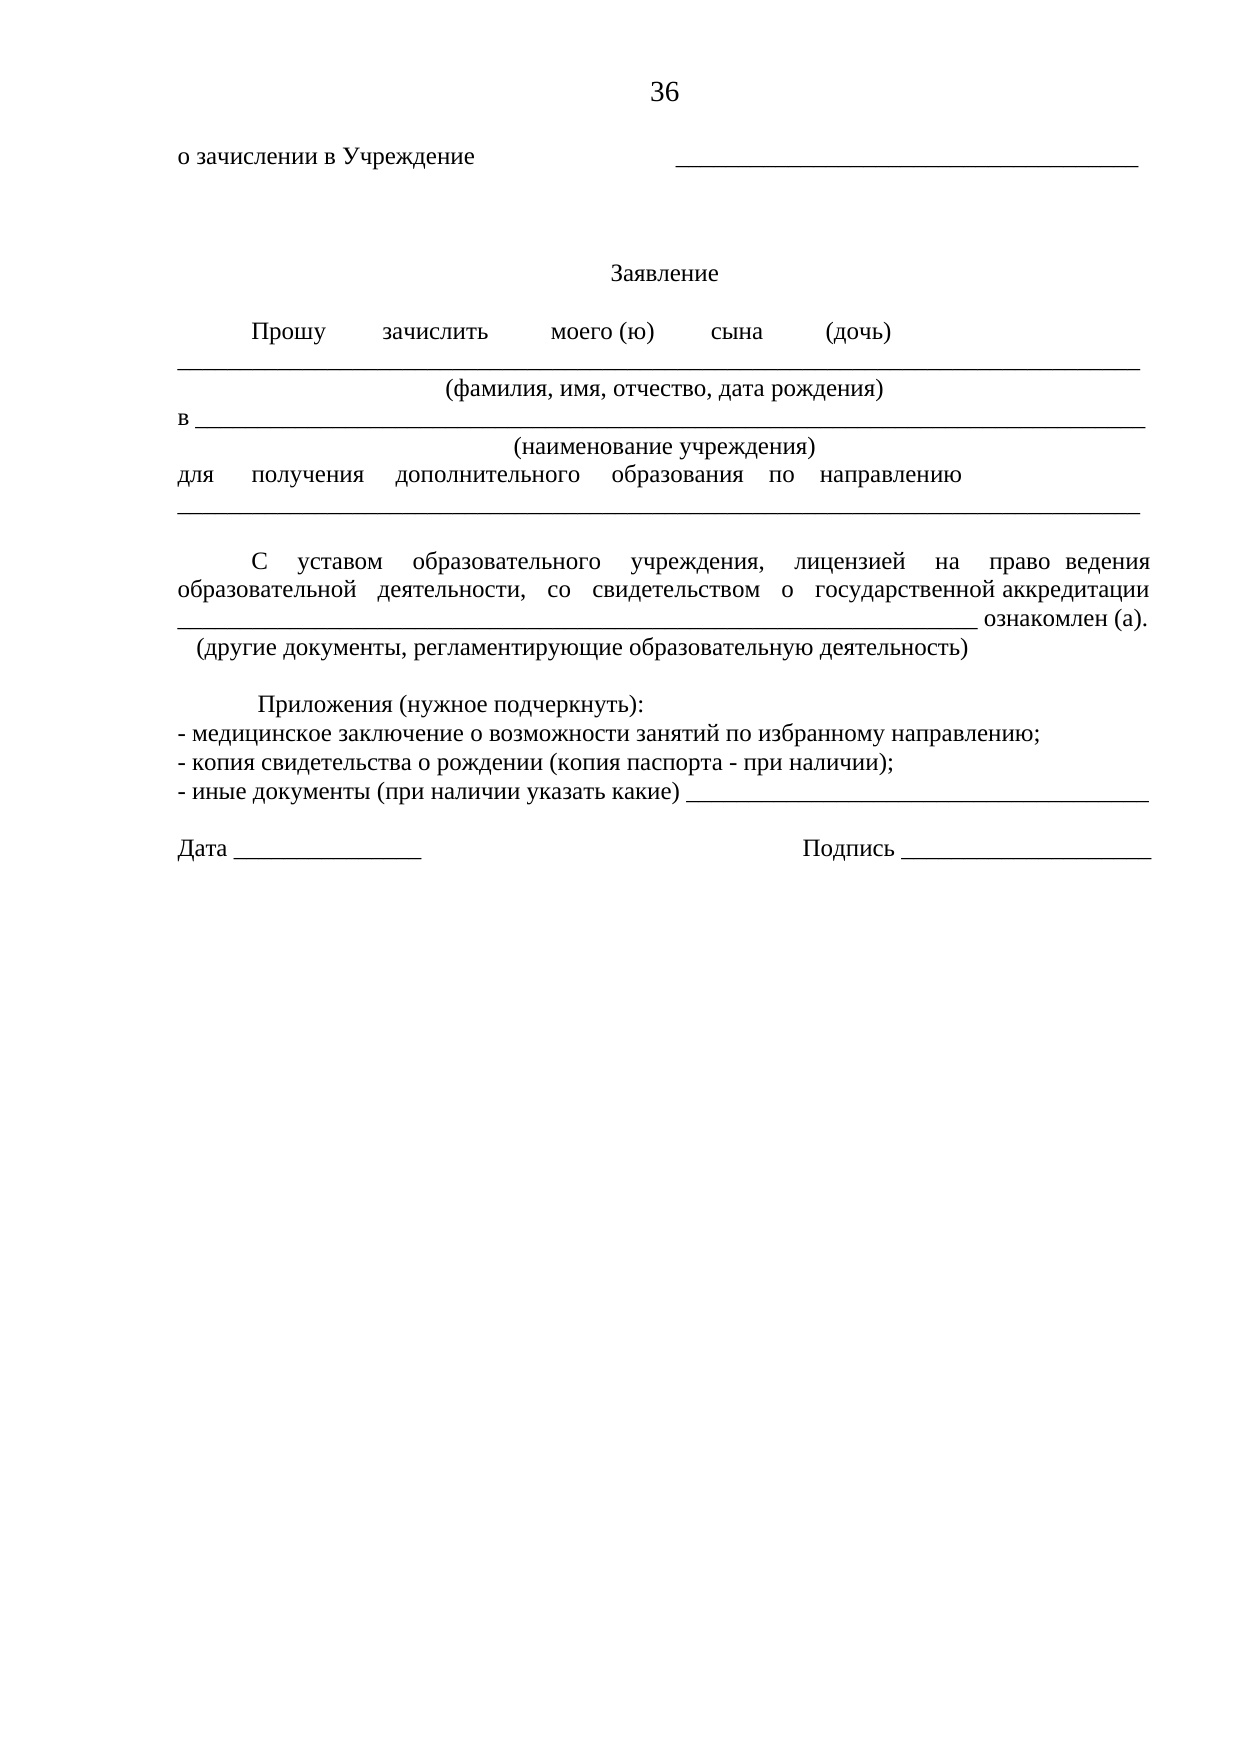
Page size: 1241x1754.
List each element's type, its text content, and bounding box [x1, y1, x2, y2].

text (другие документы, регламентирующие образовательную деятельность) [177, 632, 1152, 661]
text Заявление [177, 258, 1152, 287]
text (фамилия, имя, отчество, дата рождения) [177, 373, 1152, 402]
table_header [166, 141, 664, 169]
text Приложения (нужное подчеркнуть): [177, 689, 1152, 718]
text в ____________________________________________________________________________ [177, 402, 1152, 431]
text - медицинское заключение о возможности занятий по избранному направлению; [177, 718, 1152, 747]
text для получения дополнительного образования по направлению [177, 459, 1152, 488]
text - копия свидетельства о рождении (копия паспорта - при наличии); [177, 747, 1152, 776]
text С уставом образовательного учреждения, лицензией на право ведения образовательной деятельности, со свидетельством о государственной аккредитации ________________________________________________________________ ознакомлен (а). [177, 546, 1152, 632]
text _____________________________________________________________________________ [177, 488, 1152, 517]
text - иные документы (при наличии указать какие) _____________________________________ [177, 776, 1152, 804]
text Дата _______________ Подпись ____________________ [177, 833, 1152, 862]
text _____________________________________________________________________________ [177, 344, 1152, 373]
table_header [664, 141, 1163, 169]
text (наименование учреждения) [177, 431, 1152, 459]
text Прошу зачислить моего (ю) сына (дочь) [177, 316, 1152, 344]
